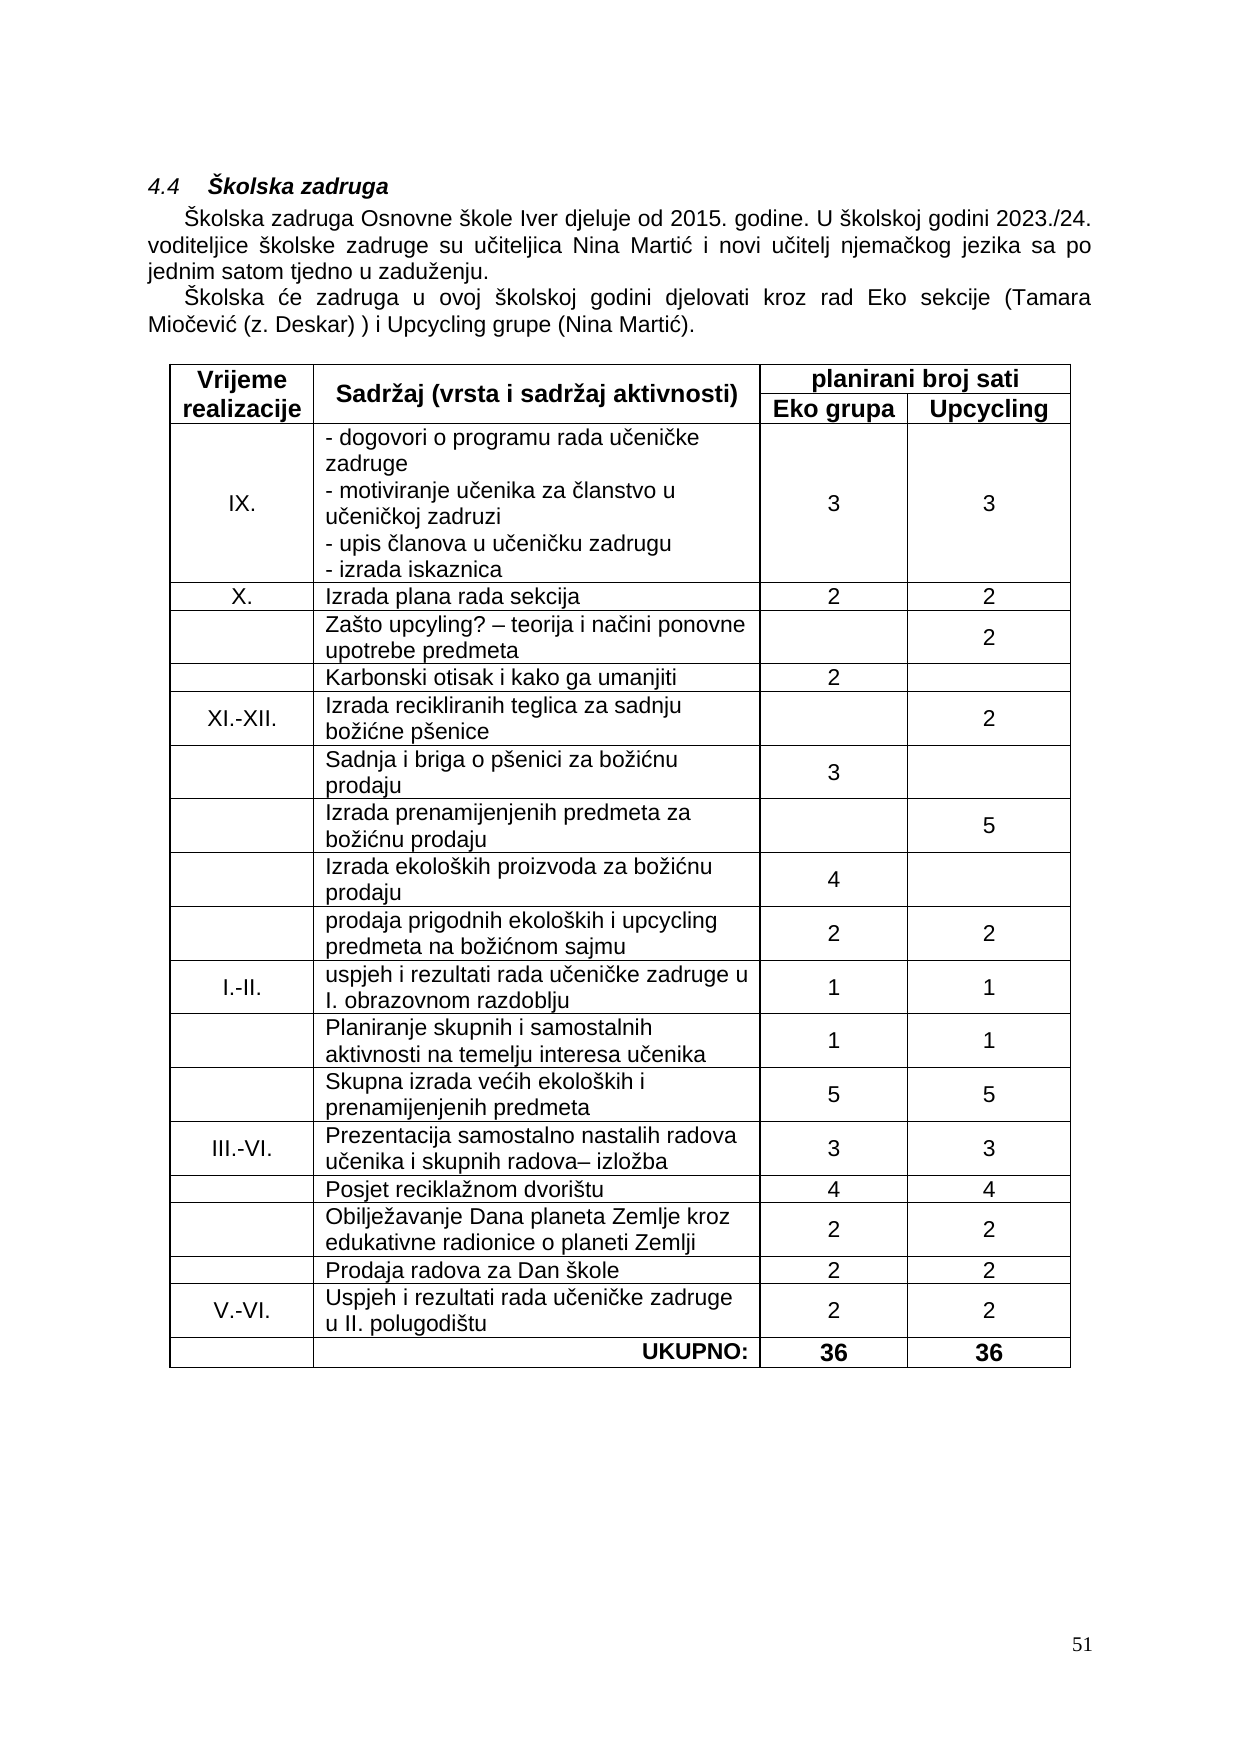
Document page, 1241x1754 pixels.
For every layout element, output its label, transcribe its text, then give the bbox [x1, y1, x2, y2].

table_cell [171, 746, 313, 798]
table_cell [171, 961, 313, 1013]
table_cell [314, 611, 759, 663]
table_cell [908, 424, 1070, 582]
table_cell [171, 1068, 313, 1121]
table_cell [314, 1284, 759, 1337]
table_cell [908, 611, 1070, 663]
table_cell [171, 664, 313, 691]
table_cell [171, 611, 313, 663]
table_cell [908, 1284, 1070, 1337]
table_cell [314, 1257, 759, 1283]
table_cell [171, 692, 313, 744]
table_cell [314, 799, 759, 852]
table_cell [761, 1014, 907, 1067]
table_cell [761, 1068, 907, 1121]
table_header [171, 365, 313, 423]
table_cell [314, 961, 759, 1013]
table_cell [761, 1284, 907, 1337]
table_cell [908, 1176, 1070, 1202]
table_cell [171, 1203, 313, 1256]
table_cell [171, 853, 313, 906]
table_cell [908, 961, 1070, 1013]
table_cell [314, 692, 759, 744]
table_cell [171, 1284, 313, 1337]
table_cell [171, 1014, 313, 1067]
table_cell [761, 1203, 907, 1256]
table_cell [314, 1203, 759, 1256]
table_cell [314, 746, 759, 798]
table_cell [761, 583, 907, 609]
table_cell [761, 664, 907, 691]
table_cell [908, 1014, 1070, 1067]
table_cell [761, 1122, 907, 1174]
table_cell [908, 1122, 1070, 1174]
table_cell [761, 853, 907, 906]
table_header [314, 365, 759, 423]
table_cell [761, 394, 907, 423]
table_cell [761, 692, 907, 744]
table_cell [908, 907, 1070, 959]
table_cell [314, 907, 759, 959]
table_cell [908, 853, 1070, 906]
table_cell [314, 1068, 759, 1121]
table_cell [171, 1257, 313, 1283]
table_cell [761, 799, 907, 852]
text Školska zadruga Osnovne škole Iver djeluje od 2015. godine. U školskoj godini 2023./24. voditeljice školske zadruge su učiteljica Nina Martić i novi učitelj njemačkog jezika sa po jednim satom tjedno u zaduženju. [148, 205, 1092, 284]
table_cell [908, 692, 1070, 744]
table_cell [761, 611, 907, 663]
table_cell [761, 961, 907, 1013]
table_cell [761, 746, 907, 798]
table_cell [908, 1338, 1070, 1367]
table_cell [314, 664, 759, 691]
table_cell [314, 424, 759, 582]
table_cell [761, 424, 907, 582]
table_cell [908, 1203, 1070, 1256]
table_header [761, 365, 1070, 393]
subtitle Školska zadruga [148, 173, 1092, 199]
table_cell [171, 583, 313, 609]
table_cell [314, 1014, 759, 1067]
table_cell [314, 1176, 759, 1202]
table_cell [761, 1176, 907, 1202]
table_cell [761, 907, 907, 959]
text Školska će zadruga u ovoj školskoj godini djelovati kroz rad Eko sekcije (Tamara Miočević (z. Deskar) ) i Upcycling grupe (Nina Martić). [148, 284, 1092, 337]
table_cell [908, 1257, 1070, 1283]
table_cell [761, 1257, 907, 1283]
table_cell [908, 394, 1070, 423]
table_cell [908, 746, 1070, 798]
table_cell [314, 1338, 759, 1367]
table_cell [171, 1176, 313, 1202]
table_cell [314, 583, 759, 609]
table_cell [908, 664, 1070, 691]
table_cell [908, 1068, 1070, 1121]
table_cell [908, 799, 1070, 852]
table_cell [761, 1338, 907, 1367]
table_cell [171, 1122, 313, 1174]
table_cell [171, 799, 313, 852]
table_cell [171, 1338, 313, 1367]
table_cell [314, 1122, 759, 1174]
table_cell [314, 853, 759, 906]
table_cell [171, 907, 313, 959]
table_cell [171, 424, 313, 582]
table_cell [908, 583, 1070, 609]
